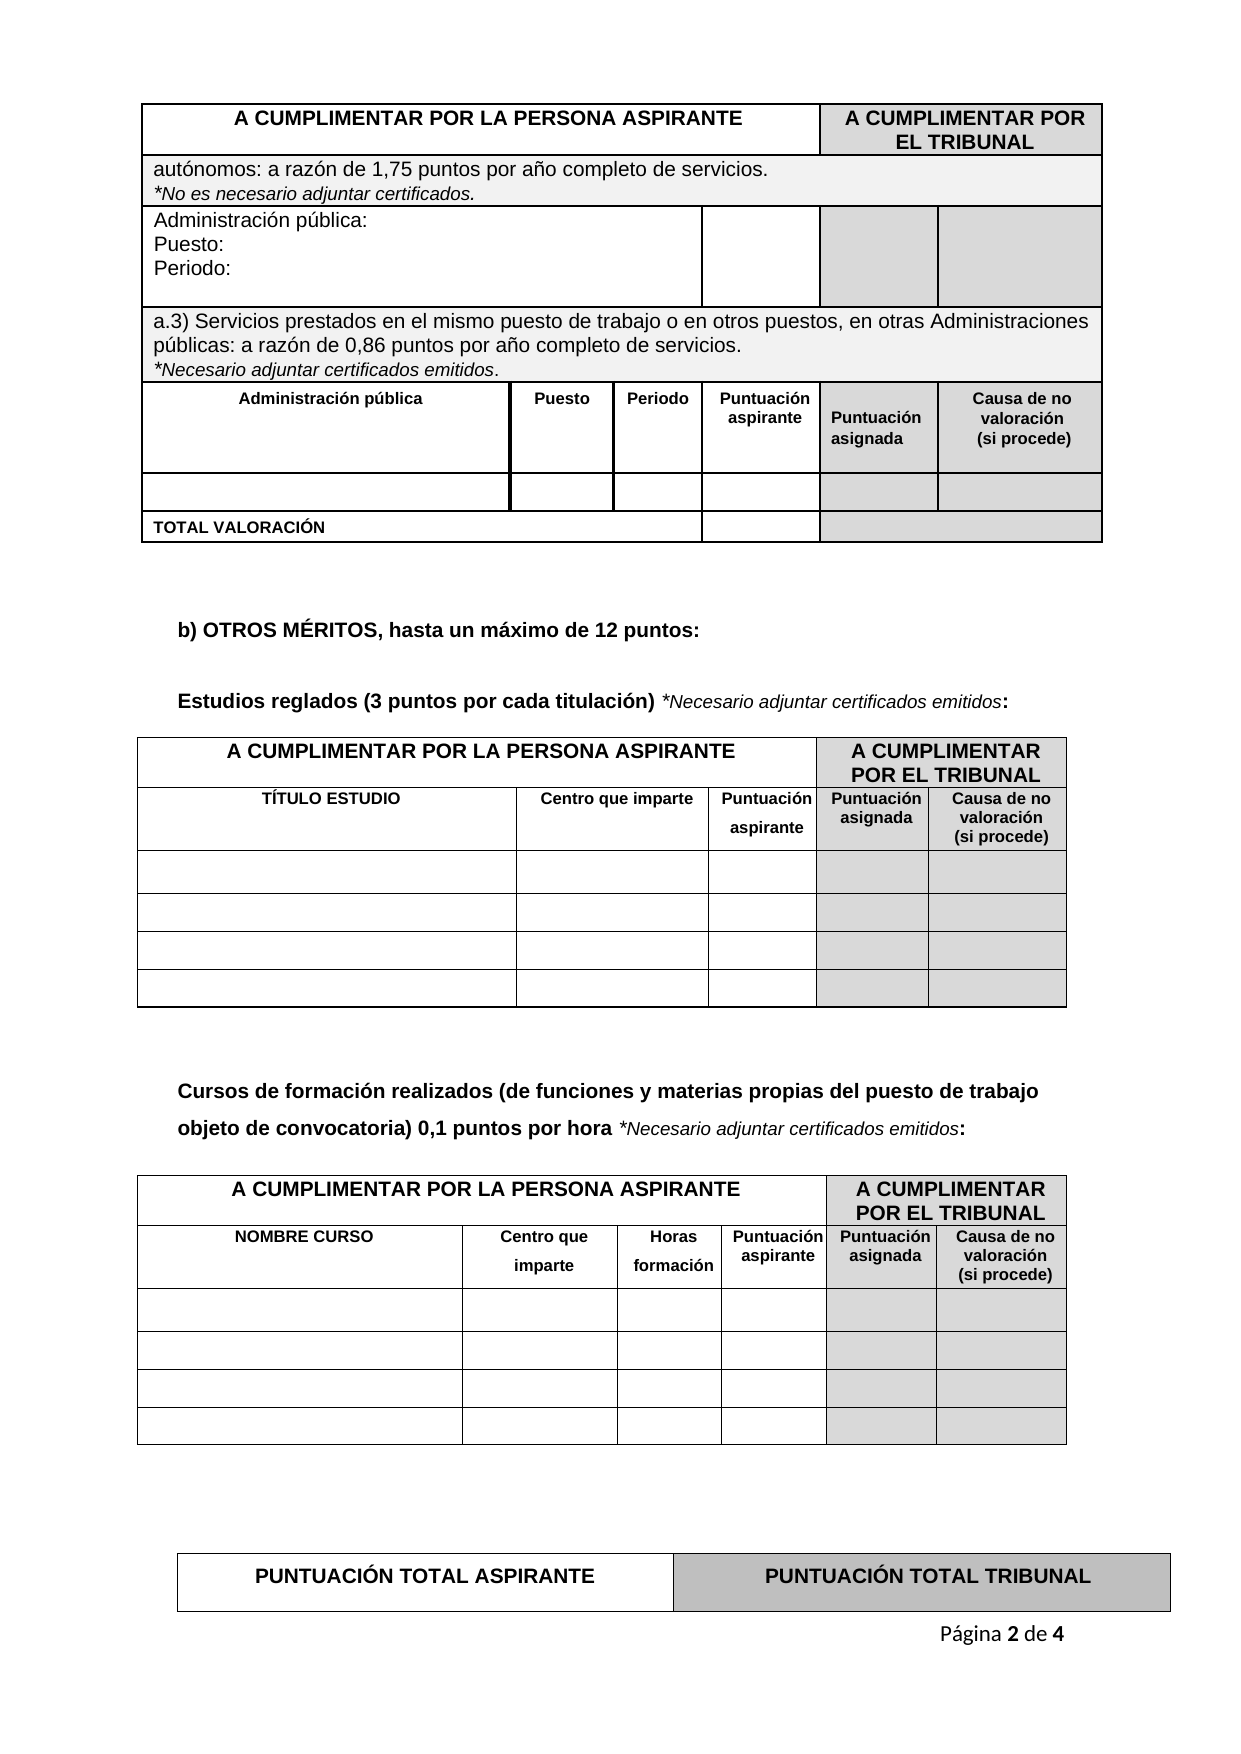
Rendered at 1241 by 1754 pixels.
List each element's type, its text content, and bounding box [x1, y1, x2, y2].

table_cell [821, 512, 1101, 541]
table_cell [827, 1370, 936, 1407]
table_header A CUMPLIMENTAR POR EL TRIBUNAL [817, 738, 1066, 787]
table_cell TOTAL VALORACIÓN [143, 512, 701, 541]
table_cell Causa de no valoración (si procede) [929, 788, 1066, 850]
table_cell [138, 894, 516, 931]
table_cell [939, 474, 1101, 510]
table_cell [937, 1408, 1066, 1444]
table_cell Administración pública [143, 383, 508, 472]
table_cell Puntuación asignada [827, 1226, 936, 1288]
table_cell [138, 970, 516, 1006]
table_cell [821, 474, 937, 510]
table_cell [929, 970, 1066, 1006]
table_header PUNTUACIÓN TOTAL ASPIRANTE [178, 1554, 673, 1611]
table_cell [722, 1370, 826, 1407]
table_header A CUMPLIMENTAR POR LA PERSONA ASPIRANTE [138, 738, 816, 787]
table_cell Administración pública: Puesto: Periodo: [143, 207, 701, 306]
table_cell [143, 156, 1101, 205]
table_cell [138, 932, 516, 969]
table_cell Centro que imparte [517, 788, 708, 850]
table_cell [817, 894, 928, 931]
table_cell [138, 851, 516, 893]
text b) OTROS MÉRITOS, hasta un máximo de 12 puntos: [177, 617, 1064, 641]
table_cell [143, 474, 508, 510]
table_cell [138, 1332, 462, 1369]
table_cell [722, 1289, 826, 1331]
table_cell [703, 474, 819, 510]
text Estudios reglados (3 puntos por cada titulación) *Necesario adjuntar certificados emitidos: [177, 689, 1064, 713]
table_cell [709, 894, 816, 931]
table_cell [709, 932, 816, 969]
table_cell [138, 1289, 462, 1331]
table_cell [821, 207, 937, 306]
table_header PUNTUACIÓN TOTAL TRIBUNAL [674, 1554, 1170, 1611]
table_cell [709, 970, 816, 1006]
table_cell [618, 1370, 721, 1407]
table_cell [517, 932, 708, 969]
table_cell Puntuación asignada [817, 788, 928, 850]
table_cell [618, 1408, 721, 1444]
table_cell [618, 1289, 721, 1331]
table_cell [929, 851, 1066, 893]
table_cell Horas formación [618, 1226, 721, 1288]
table_cell [817, 932, 928, 969]
table_cell [937, 1370, 1066, 1407]
table_cell [138, 1408, 462, 1444]
table_cell [517, 851, 708, 893]
table_header A CUMPLIMENTAR POR EL TRIBUNAL [821, 105, 1101, 154]
table_cell [939, 207, 1101, 306]
table_cell [463, 1289, 617, 1331]
table_cell [817, 851, 928, 893]
table_header A CUMPLIMENTAR POR EL TRIBUNAL [827, 1176, 1066, 1225]
table_cell [517, 970, 708, 1006]
table_cell Puntuación aspirante [722, 1226, 826, 1288]
table_cell [703, 512, 819, 541]
table_cell [817, 970, 928, 1006]
table_cell [709, 851, 816, 893]
table_cell [703, 207, 819, 306]
table_cell [929, 894, 1066, 931]
table_cell [517, 894, 708, 931]
table_cell [463, 1332, 617, 1369]
table_cell [937, 1332, 1066, 1369]
table_cell Puntuación asignada [821, 383, 937, 472]
table_cell TÍTULO ESTUDIO [138, 788, 516, 850]
table_header A CUMPLIMENTAR POR LA PERSONA ASPIRANTE [143, 105, 819, 154]
table_cell [937, 1289, 1066, 1331]
table_cell Periodo [615, 383, 701, 472]
table_cell Puntuación aspirante [709, 788, 816, 850]
table_cell [722, 1332, 826, 1369]
table_cell [929, 932, 1066, 969]
table_cell Centro que imparte [463, 1226, 617, 1288]
table_cell [138, 1370, 462, 1407]
table_cell Puntuación aspirante [703, 383, 819, 472]
table_cell Puesto [512, 383, 612, 472]
table_cell [722, 1408, 826, 1444]
table_header A CUMPLIMENTAR POR LA PERSONA ASPIRANTE [138, 1176, 826, 1225]
text Cursos de formación realizados (de funciones y materias propias del puesto de trabajo objeto de convocatoria) 0,1 puntos por hora *Necesario adjuntar certificados emitidos: [177, 1079, 1064, 1139]
table_cell [827, 1408, 936, 1444]
table_cell [463, 1370, 617, 1407]
table_cell NOMBRE CURSO [138, 1226, 462, 1288]
table_cell Causa de no valoración (si procede) [937, 1226, 1066, 1288]
table_cell [463, 1408, 617, 1444]
table_cell [827, 1332, 936, 1369]
table_cell a.3) Servicios prestados en el mismo puesto de trabajo o en otros puestos, en otras Administraciones públicas: a razón de 0,86 puntos por año completo de servicios. *Necesario adjuntar certificados emitidos. [143, 308, 1101, 381]
table_cell Causa de no valoración (si procede) [939, 383, 1101, 472]
table_cell [512, 474, 612, 510]
table_cell [615, 474, 701, 510]
table_cell [827, 1289, 936, 1331]
table_cell [618, 1332, 721, 1369]
